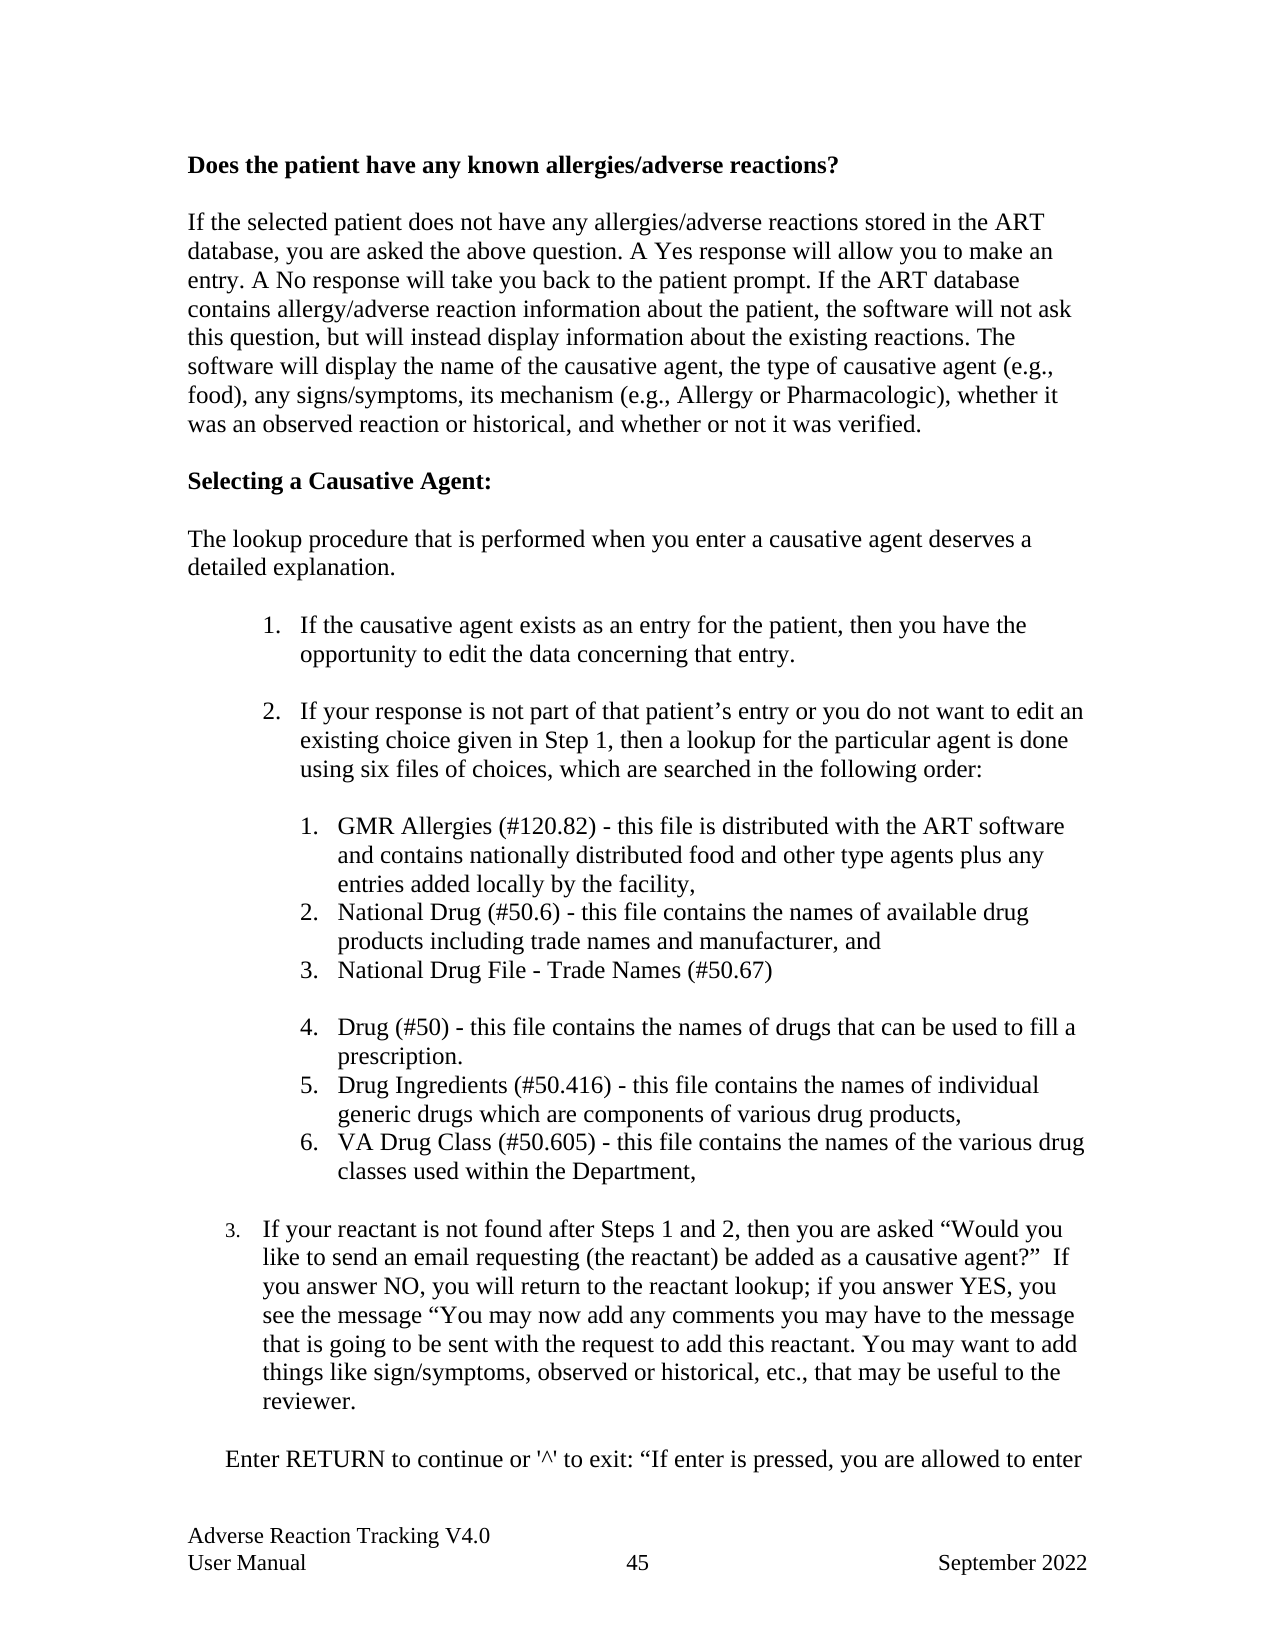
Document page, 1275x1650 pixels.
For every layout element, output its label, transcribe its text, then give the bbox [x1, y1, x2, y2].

text The lookup procedure that is performed when you enter a causative agent deserves a detailed explanation. [187, 524, 1087, 581]
list Drug Ingredients (#50.416) - this file contains the names of individual generic drugs which are components of various drug products, [300, 1070, 1087, 1127]
text Selecting a Causative Agent: [187, 466, 1087, 495]
list GMR Allergies (#120.82) - this file is distributed with the ART software and contains nationally distributed food and other type agents plus any entries added locally by the facility, [300, 811, 1087, 897]
list National Drug (#50.6) - this file contains the names of available drug products including trade names and manufacturer, and [300, 897, 1087, 955]
list If your response is not part of that patient’s entry or you do not want to edit an existing choice given in Step 1, then a lookup for the particular agent is done using six files of choices, which are searched in the following order: [262, 696, 1087, 782]
list If the causative agent exists as an entry for the patient, then you have the opportunity to edit the data concerning that entry. [262, 610, 1087, 667]
list If your reactant is not found after Steps 1 and 2, then you are asked “Would you like to send an email requesting (the reactant) be added as a causative agent?” If you answer NO, you will return to the reactant lookup; if you answer YES, you see the message “You may now add any comments you may have to the message that is going to be sent with the request to add this reactant. You may want to add things like sign/symptoms, observed or historical, etc., that may be useful to the reviewer. [225, 1214, 1087, 1415]
list Drug (#50) - this file contains the names of drugs that can be used to fill a prescription. [300, 1012, 1087, 1070]
subtitle Does the patient have any known allergies/adverse reactions? [187, 150, 1087, 179]
list National Drug File - Trade Names (#50.67) [300, 955, 1087, 984]
list VA Drug Class (#50.605) - this file contains the names of the various drug classes used within the Department, [300, 1127, 1087, 1185]
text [225, 1444, 1087, 1472]
text If the selected patient does not have any allergies/adverse reactions stored in the ART database, you are asked the above question. A Yes response will allow you to make an entry. A No response will take you back to the patient prompt. If the ART database contains allergy/adverse reaction information about the patient, the software will not ask this question, but will instead display information about the existing reactions. The software will display the name of the causative agent, the type of causative agent (e.g., food), any signs/symptoms, its mechanism (e.g., Allergy or Pharmacologic), whether it was an observed reaction or historical, and whether or not it was verified. [187, 207, 1087, 437]
